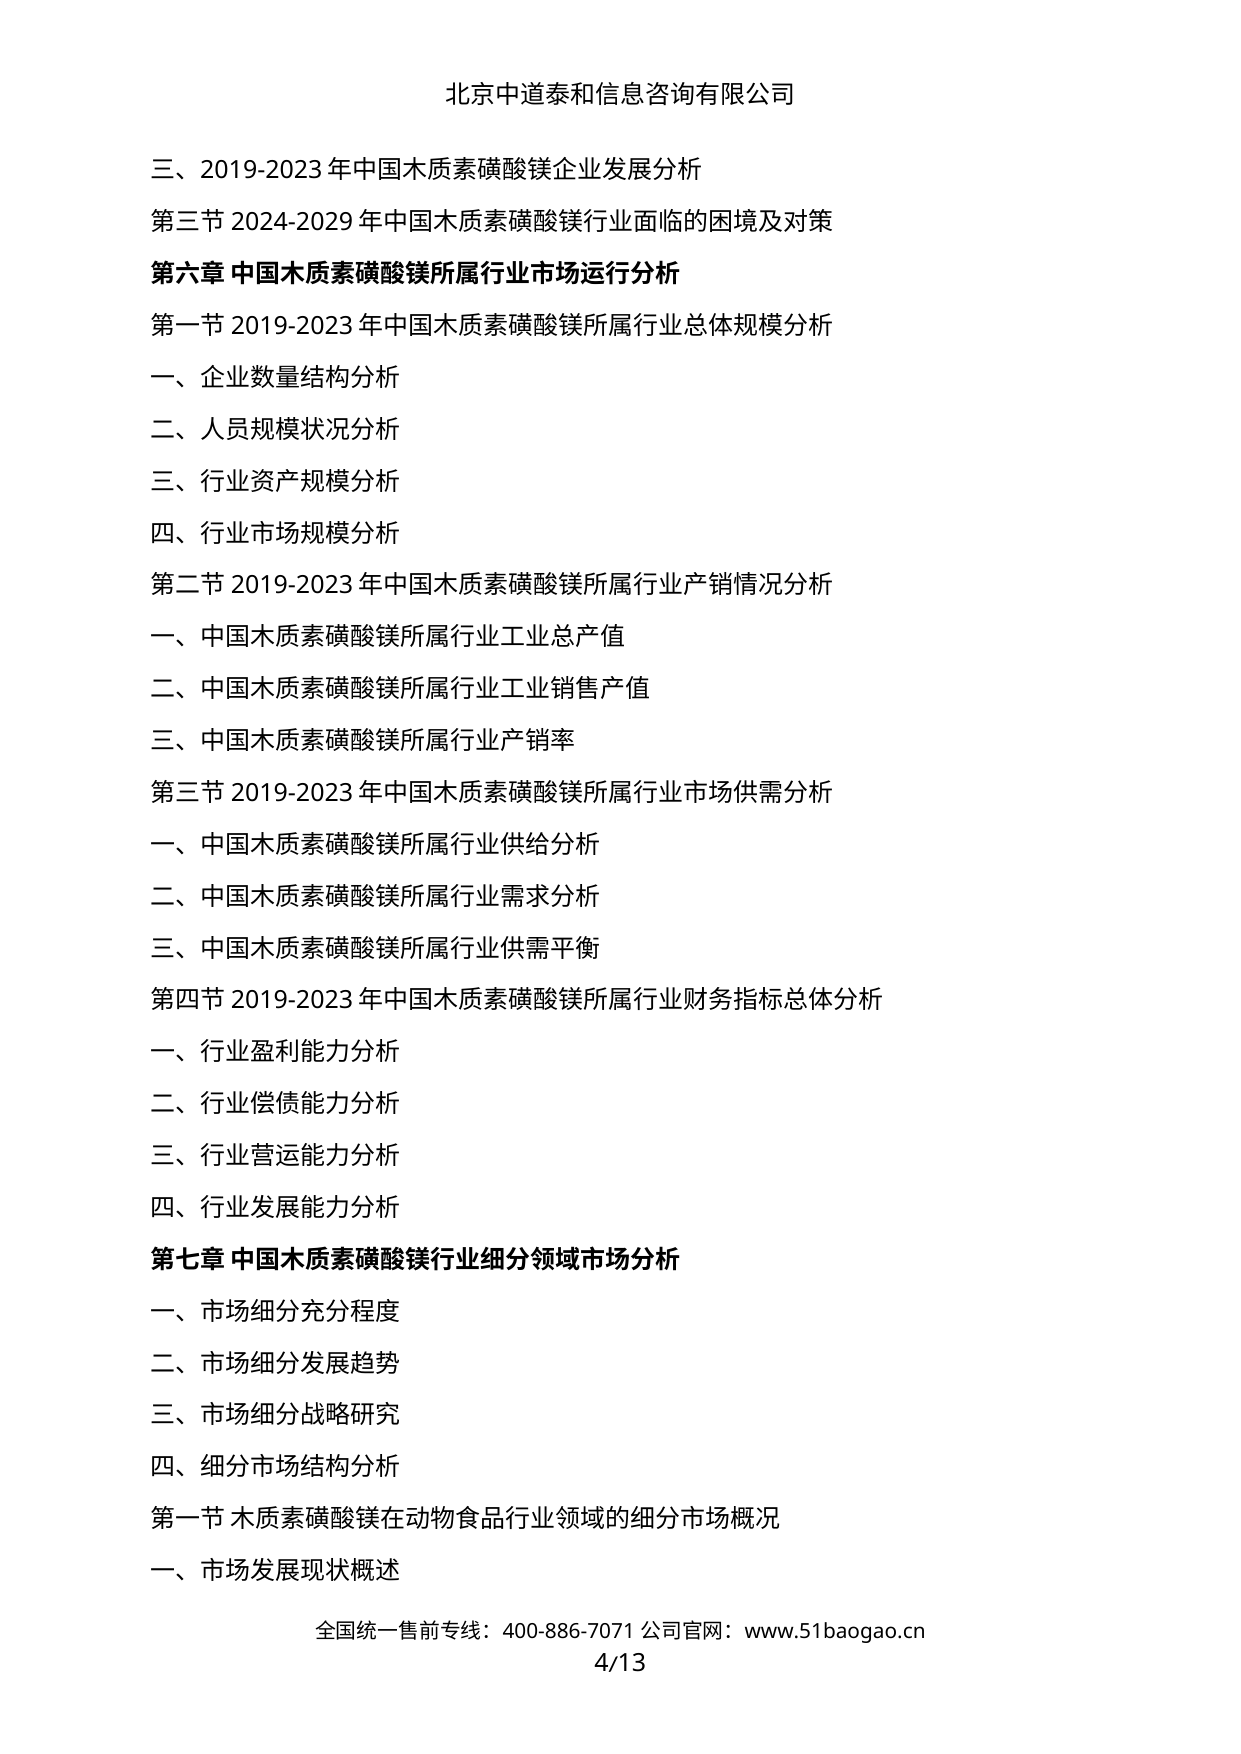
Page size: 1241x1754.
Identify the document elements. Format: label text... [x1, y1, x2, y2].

text 三、2019-2023年中国木质素磺酸镁企业发展分析 [150, 150, 1090, 186]
text 三、中国木质素磺酸镁所属行业产销率 [150, 721, 1090, 757]
text 二、行业偿债能力分析 [150, 1084, 1090, 1120]
text 第六章 中国木质素磺酸镁所属行业市场运行分析 [150, 254, 1090, 290]
text 四、行业发展能力分析 [150, 1187, 1090, 1224]
text 第四节 2019-2023年中国木质素磺酸镁所属行业财务指标总体分析 [150, 980, 1090, 1016]
text 第三节 2024-2029年中国木质素磺酸镁行业面临的困境及对策 [150, 202, 1090, 238]
text 三、行业资产规模分析 [150, 461, 1090, 497]
text 第二节 2019-2023年中国木质素磺酸镁所属行业产销情况分析 [150, 565, 1090, 601]
text 第七章 中国木质素磺酸镁行业细分领域市场分析 [150, 1239, 1090, 1276]
text 三、行业营运能力分析 [150, 1136, 1090, 1172]
text 一、企业数量结构分析 [150, 357, 1090, 394]
text 第三节 2019-2023年中国木质素磺酸镁所属行业市场供需分析 [150, 772, 1090, 809]
text 四、细分市场结构分析 [150, 1447, 1090, 1483]
text 一、市场发展现状概述 [150, 1551, 1090, 1587]
text 三、中国木质素磺酸镁所属行业供需平衡 [150, 928, 1090, 964]
text 二、人员规模状况分析 [150, 409, 1090, 446]
text 二、中国木质素磺酸镁所属行业工业销售产值 [150, 669, 1090, 705]
text 一、中国木质素磺酸镁所属行业工业总产值 [150, 617, 1090, 653]
text 三、市场细分战略研究 [150, 1395, 1090, 1431]
text 二、市场细分发展趋势 [150, 1343, 1090, 1379]
text 二、中国木质素磺酸镁所属行业需求分析 [150, 876, 1090, 912]
text 一、行业盈利能力分析 [150, 1032, 1090, 1068]
text 一、市场细分充分程度 [150, 1291, 1090, 1327]
text 一、中国木质素磺酸镁所属行业供给分析 [150, 824, 1090, 861]
text 第一节 2019-2023年中国木质素磺酸镁所属行业总体规模分析 [150, 306, 1090, 342]
text 第一节 木质素磺酸镁在动物食品行业领域的细分市场概况 [150, 1499, 1090, 1535]
text 四、行业市场规模分析 [150, 513, 1090, 549]
